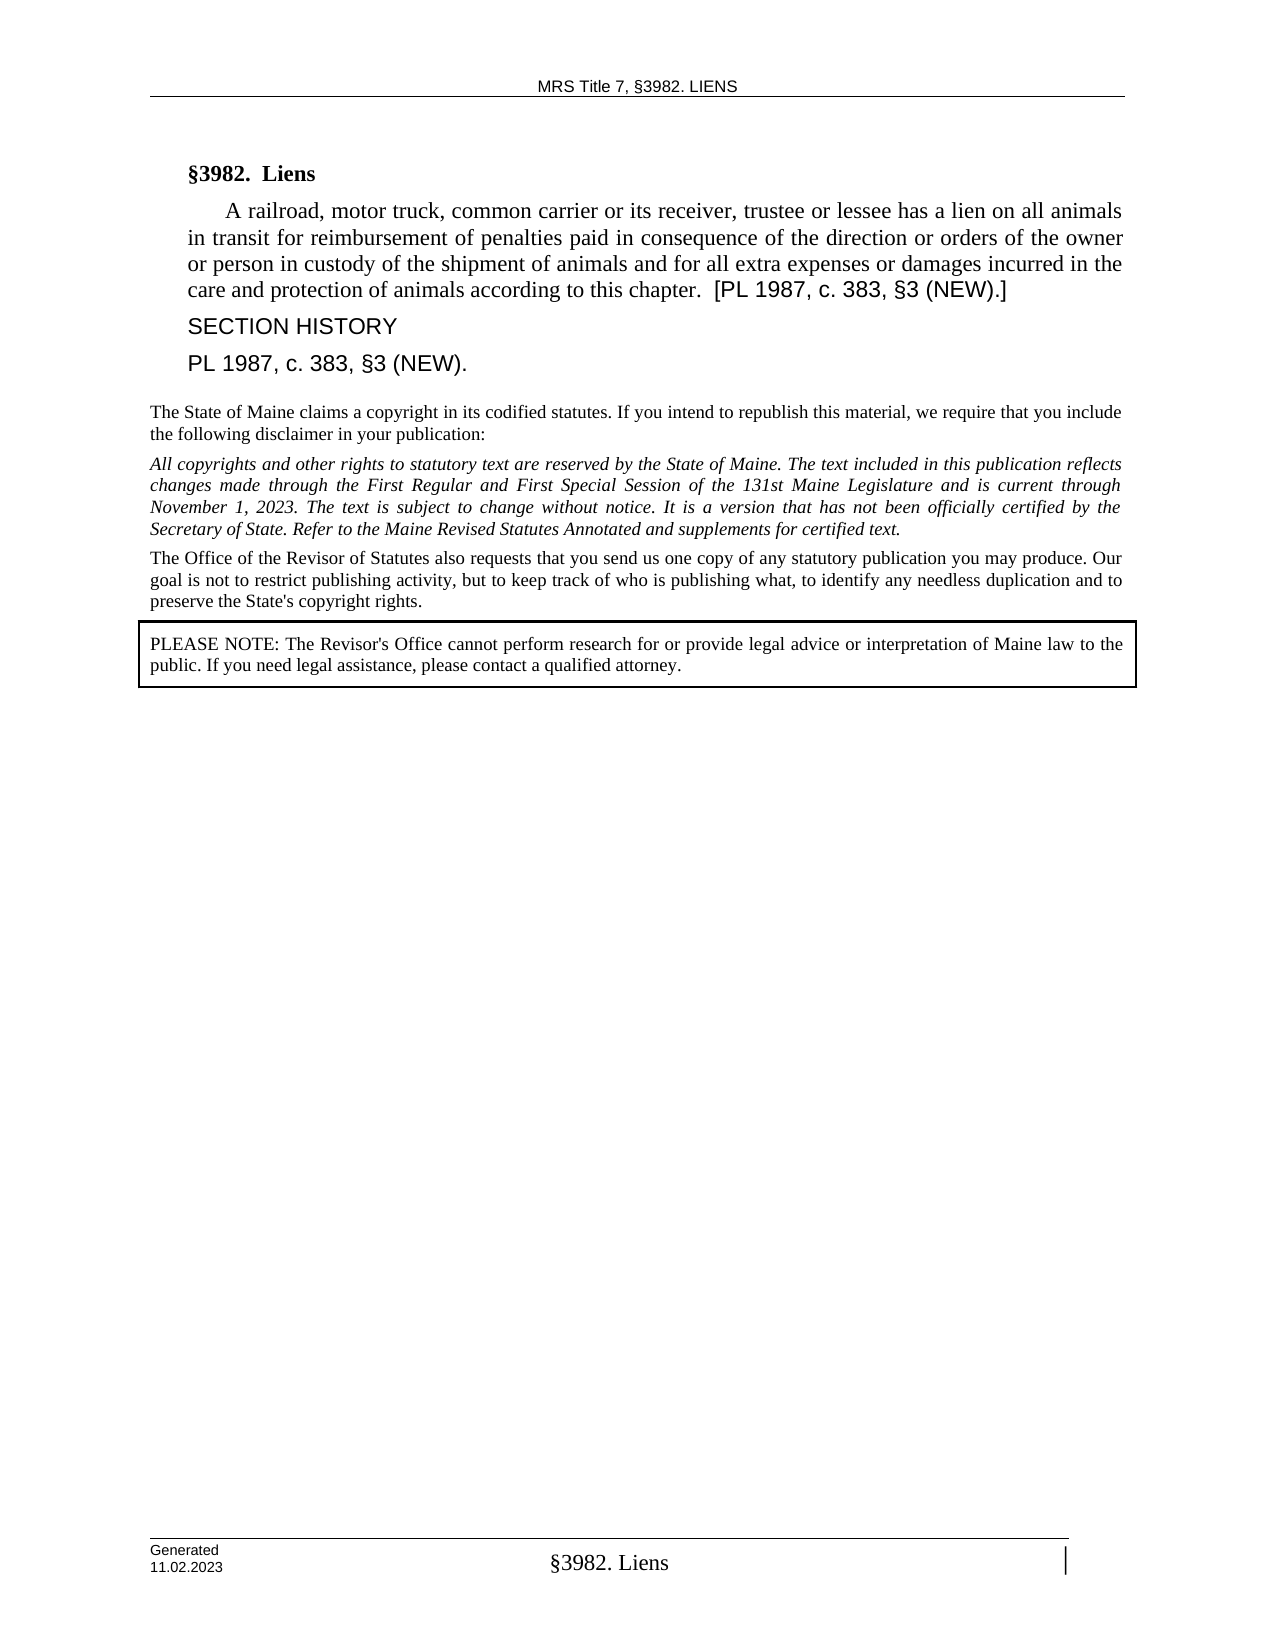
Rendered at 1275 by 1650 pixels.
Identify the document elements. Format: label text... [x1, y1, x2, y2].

text All copyrights and other rights to statutory text are reserved by the State of Maine. The text included in this publication reflects changes made through the First Regular and First Special Session of the 131st Maine Legislature and is current through November 1, 2023 . The text is subject to change without notice. It is a version that has not been officially certified by the Secretary of State. Refer to the Maine Revised Statutes Annotated and supplements for certified text. [150, 453, 1125, 539]
text The State of Maine claims a copyright in its codified statutes. If you intend to republish this material, we require that you include the following disclaimer in your publication: [150, 401, 1125, 444]
text PL 1987, c. 383, §3 (NEW). [187, 350, 1125, 376]
text PLEASE NOTE: The Revisor's Office cannot perform research for or provide legal advice or interpretation of Maine law to the public. If you need legal assistance, please contact a qualified attorney. [140, 623, 1135, 686]
text A railroad, motor truck, common carrier or its receiver, trustee or lessee has a lien on all animals in transit for reimbursement of penalties paid in consequence of the direction or orders of the owner or person in custody of the shipment of animals and for all extra expenses or damages incurred in the care and protection of animals according to this chapter. [PL 1987, c. 383, §3 (NEW).] [187, 197, 1125, 303]
text SECTION HISTORY [187, 313, 1125, 339]
text The Office of the Revisor of Statutes also requests that you send us one copy of any statutory publication you may produce. Our goal is not to restrict publishing activity, but to keep track of who is publishing what, to identify any needless duplication and to preserve the State's copyright rights. [150, 547, 1125, 612]
text §3982. Liens [187, 160, 1125, 187]
